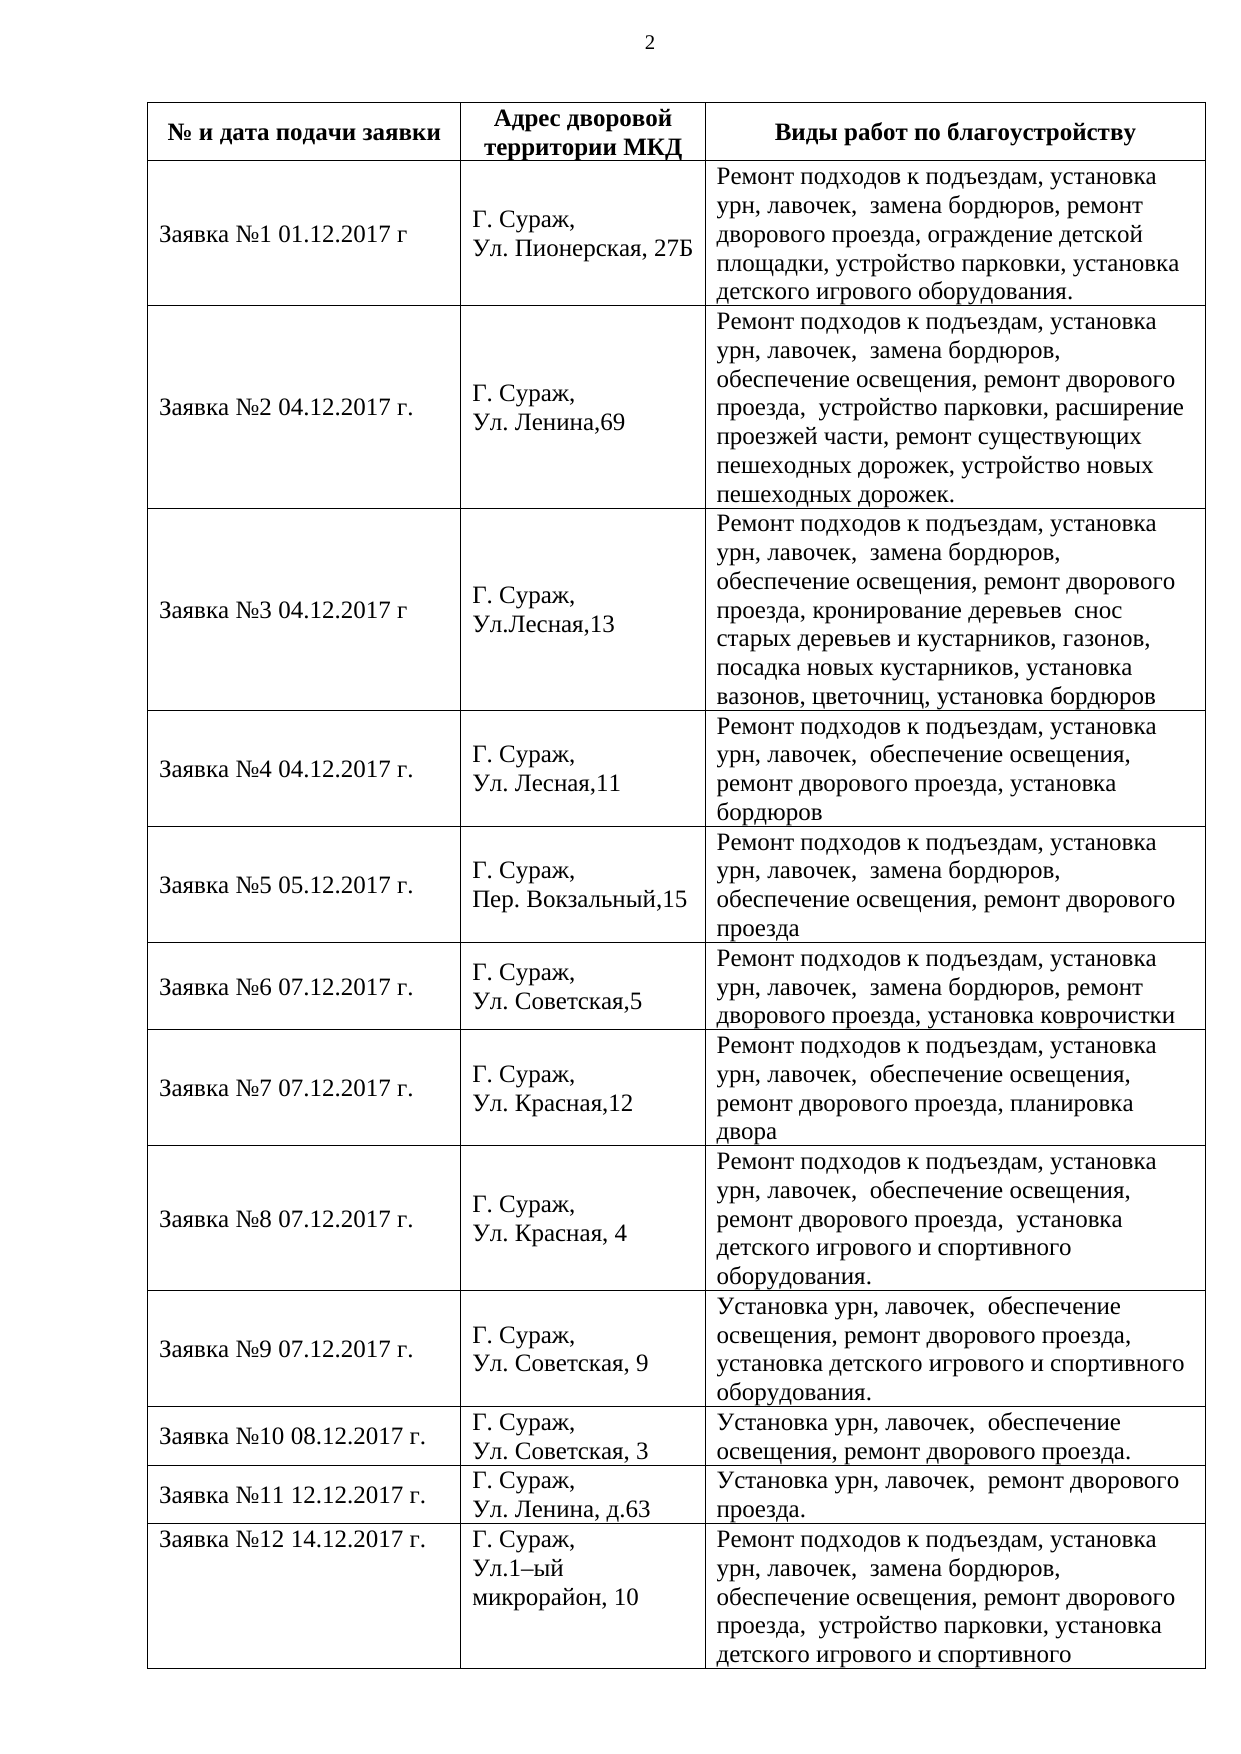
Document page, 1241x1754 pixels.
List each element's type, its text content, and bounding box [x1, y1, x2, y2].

table_cell Ремонт подходов к подъездам, установка урн, лавочек, обеспечение освещения, ремонт дворового проезда, установка детского игрового и спортивного оборудования. [706, 1146, 1205, 1290]
table_header Виды работ по благоустройству [706, 103, 1205, 160]
table_cell Г. Сураж, Ул. Красная, 4 [461, 1146, 705, 1290]
table_cell Г. Сураж, Пер. Вокзальный,15 [461, 827, 705, 942]
table_cell Ремонт подходов к подъездам, установка урн, лавочек, замена бордюров, обеспечение освещения, ремонт дворового проезда [706, 827, 1205, 942]
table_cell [461, 1524, 705, 1668]
table_cell Заявка №8 07.12.2017 г. [148, 1146, 460, 1290]
table_cell Г. Сураж, Ул. Советская, 9 [461, 1291, 705, 1406]
table_cell Заявка №10 08.12.2017 г. [148, 1407, 460, 1464]
table_cell Заявка №9 07.12.2017 г. [148, 1291, 460, 1406]
table_cell Заявка №4 04.12.2017 г. [148, 711, 460, 826]
table_cell Г. Сураж, Ул. Пионерская, 27Б [461, 161, 705, 305]
table_cell Ремонт подходов к подъездам, установка урн, лавочек, замена бордюров, ремонт дворового проезда, ограждение детской площадки, устройство парковки, установка детского игрового оборудования. [706, 161, 1205, 305]
table_cell Установка урн, лавочек, обеспечение освещения, ремонт дворового проезда, установка детского игрового и спортивного оборудования. [706, 1291, 1205, 1406]
table_cell Г. Сураж, Ул. Советская, 3 [461, 1407, 705, 1464]
table_cell Установка урн, лавочек, обеспечение освещения, ремонт дворового проезда. [706, 1407, 1205, 1464]
table_cell Ремонт подходов к подъездам, установка урн, лавочек, обеспечение освещения, ремонт дворового проезда, установка бордюров [706, 711, 1205, 826]
table_cell Заявка №11 12.12.2017 г. [148, 1466, 460, 1523]
table_cell Ремонт подходов к подъездам, установка урн, лавочек, замена бордюров, ремонт дворового проезда, установка коврочистки [706, 943, 1205, 1029]
table_cell Заявка №7 07.12.2017 г. [148, 1030, 460, 1145]
table_cell Заявка №1 01.12.2017 г [148, 161, 460, 305]
table_cell Заявка №6 07.12.2017 г. [148, 943, 460, 1029]
table_cell Г. Сураж, Ул. Ленина,69 [461, 306, 705, 507]
table_cell Г. Сураж, Ул. Красная,12 [461, 1030, 705, 1145]
table_cell Г. Сураж, Ул.Лесная,13 [461, 509, 705, 710]
table_header № и дата подачи заявки [148, 103, 460, 160]
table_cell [706, 1524, 1205, 1668]
table_cell Г. Сураж, Ул. Ленина, д.63 [461, 1466, 705, 1523]
table_cell Ремонт подходов к подъездам, установка урн, лавочек, обеспечение освещения, ремонт дворового проезда, планировка двора [706, 1030, 1205, 1145]
table_cell Г. Сураж, Ул. Советская,5 [461, 943, 705, 1029]
table_cell Заявка №2 04.12.2017 г. [148, 306, 460, 507]
table_cell Заявка №5 05.12.2017 г. [148, 827, 460, 942]
table_cell Ремонт подходов к подъездам, установка урн, лавочек, замена бордюров, обеспечение освещения, ремонт дворового проезда, устройство парковки, расширение проезжей части, ремонт существующих пешеходных дорожек, устройство новых пешеходных дорожек. [706, 306, 1205, 507]
table_cell Г. Сураж, Ул. Лесная,11 [461, 711, 705, 826]
table_cell Заявка №3 04.12.2017 г [148, 509, 460, 710]
table_cell Установка урн, лавочек, ремонт дворового проезда. [706, 1466, 1205, 1523]
table_header Адрес дворовой территории МКД [461, 103, 705, 160]
table_cell Ремонт подходов к подъездам, установка урн, лавочек, замена бордюров, обеспечение освещения, ремонт дворового проезда, кронирование деревьев снос старых деревьев и кустарников, газонов, посадка новых кустарников, установка вазонов, цветочниц, установка бордюров [706, 509, 1205, 710]
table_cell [148, 1524, 460, 1668]
